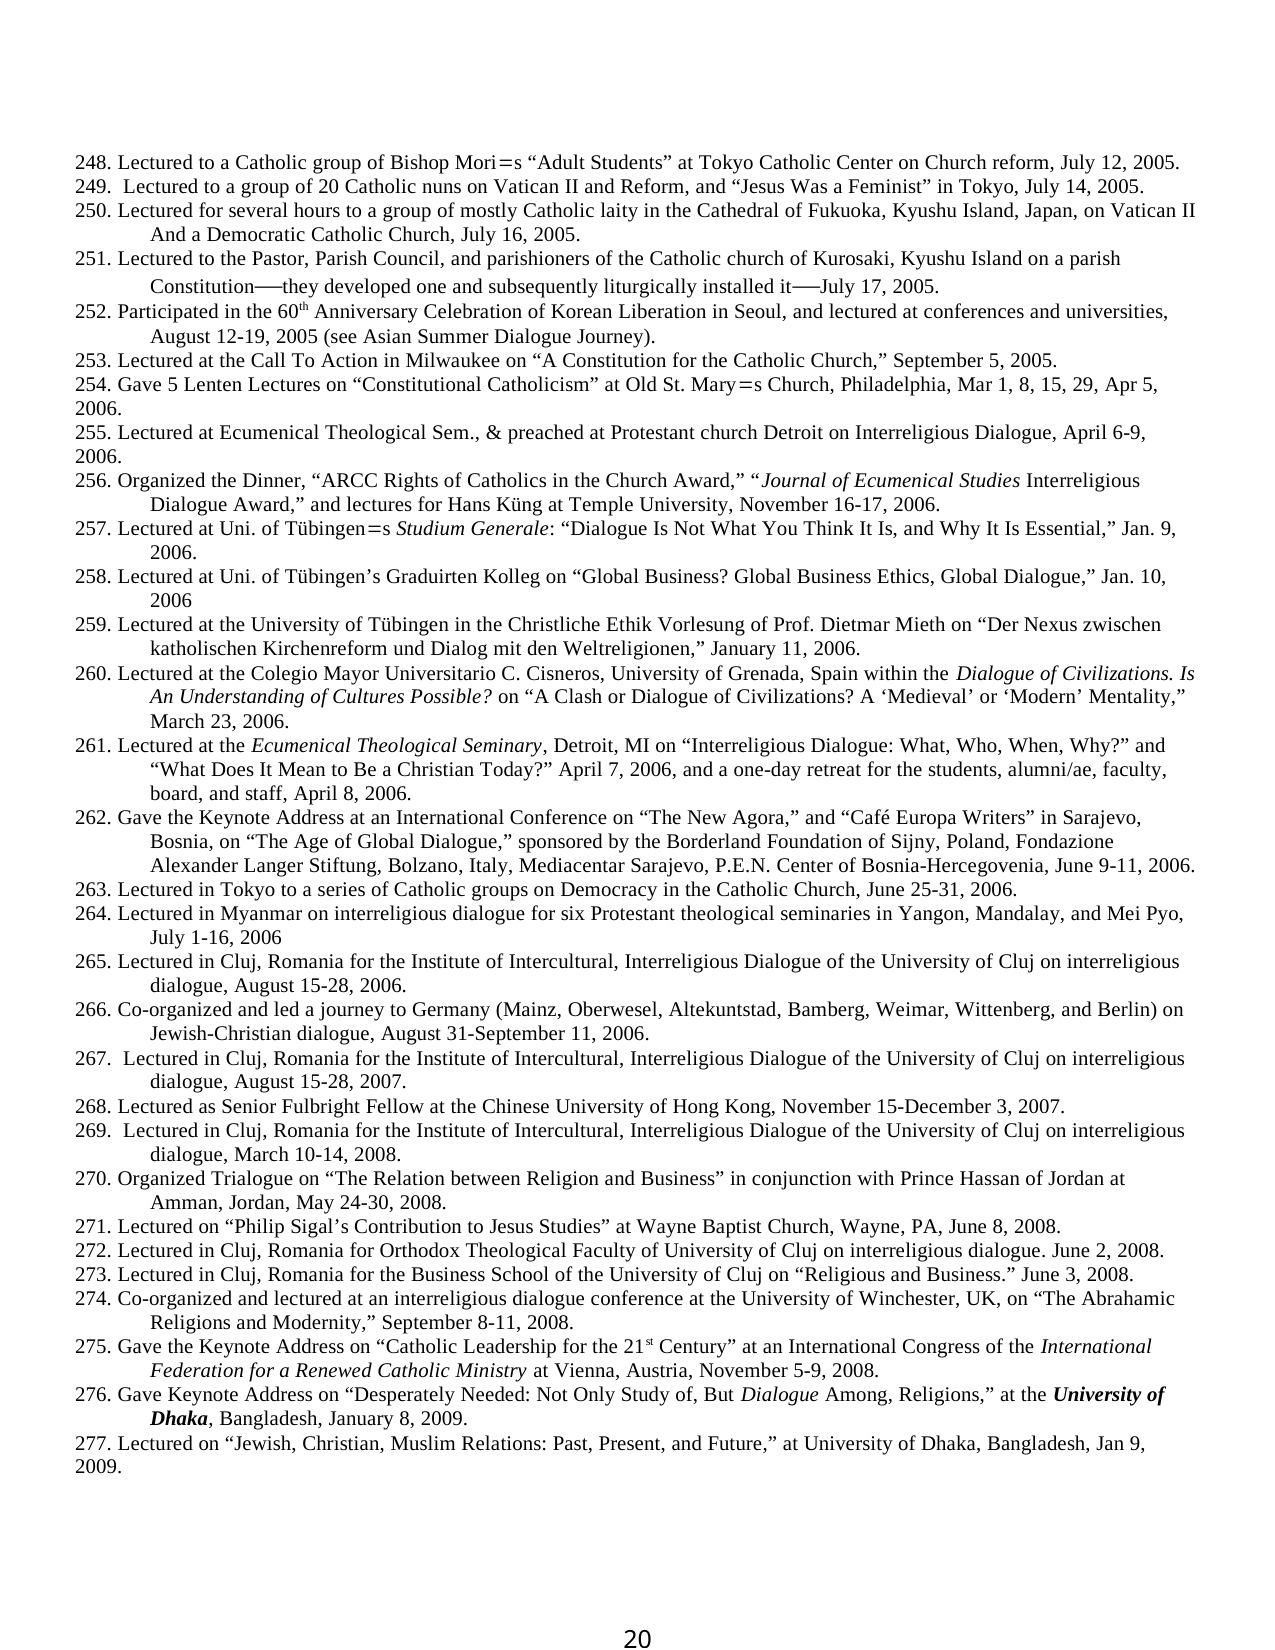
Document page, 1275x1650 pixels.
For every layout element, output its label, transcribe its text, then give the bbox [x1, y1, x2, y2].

text dialogue, March 10-14, 2008. [75, 1142, 1200, 1166]
text 271. Lectured on “Philip Sigal’s Contribution to Jesus Studies” at Wayne Baptist Church, Wayne, PA, June 8, 2008. [75, 1214, 1200, 1238]
text August 12-19, 2005 (see Asian Summer Dialogue Journey). [75, 323, 1200, 347]
text 261. Lectured at the Ecumenical Theological Seminary, Detroit, MI on “Interreligious Dialogue: What, Who, When, Why?” and [75, 732, 1200, 757]
text 273. Lectured in Cluj, Romania for the Business School of the University of Cluj on “Religious and Business.” June 3, 2008. [75, 1262, 1200, 1286]
text 275. Gave the Keynote Address on “Catholic Leadership for the 21st Century” at an International Congress of the International Federation for a Renewed Catholic Ministry at Vienna, Austria, November 5-9, 2008. [75, 1334, 1200, 1382]
text 249. Lectured to a group of 20 Catholic nuns on Vatican II and Reform, and “Jesus Was a Feminist” in Tokyo, July 14, 2005. [75, 174, 1200, 198]
text March 23, 2006. [75, 708, 1200, 732]
text 251. Lectured to the Pastor, Parish Council, and parishioners of the Catholic church of Kurosaki, Kyushu Island on a parish [75, 246, 1200, 270]
text 272. Lectured in Cluj, Romania for Orthodox Theological Faculty of University of Cluj on interreligious dialogue. June 2, 2008. [75, 1238, 1200, 1262]
text And a Democratic Catholic Church, July 16, 2005. [75, 222, 1200, 246]
text 268. Lectured as Senior Fulbright Fellow at the Chinese University of Hong Kong, November 15-December 3, 2007. [75, 1093, 1200, 1117]
text 276. Gave Keynote Address on “Desperately Needed: Not Only Study of, But Dialogue Among, Religions,” at the University of [75, 1382, 1200, 1406]
text Constitution—they developed one and subsequently liturgically installed it—July 17, 2005. [75, 270, 1200, 299]
text 260. Lectured at the Colegio Mayor Universitario C. Cisneros, University of Grenada, Spain within the Dialogue of Civilizations. Is [75, 660, 1200, 684]
text 253. Lectured at the Call To Action in Milwaukee on “A Constitution for the Catholic Church,” September 5, 2005. [75, 347, 1200, 372]
text 257. Lectured at Uni. of Tübingens Studium Generale: “Dialogue Is Not What You Think It Is, and Why It Is Essential,” Jan. 9, 2006. [75, 516, 1200, 564]
text 248. Lectured to a Catholic group of Bishop Moris “Adult Students” at Tokyo Catholic Center on Church reform, July 12, 2005. [75, 150, 1200, 174]
text 250. Lectured for several hours to a group of mostly Catholic laity in the Cathedral of Fukuoka, Kyushu Island, Japan, on Vatican II [75, 198, 1200, 222]
text 258. Lectured at Uni. of Tübingen’s Graduirten Kolleg on “Global Business? Global Business Ethics, Global Dialogue,” Jan. 10, 2006 [75, 564, 1200, 612]
text 274. Co-organized and lectured at an interreligious dialogue conference at the University of Winchester, UK, on “The Abrahamic Religions and Modernity,” September 8-11, 2008. [75, 1286, 1200, 1334]
text 263. Lectured in Tokyo to a series of Catholic groups on Democracy in the Catholic Church, June 25-31, 2006. [75, 877, 1200, 901]
text Dhaka, Bangladesh, January 8, 2009. [75, 1406, 1200, 1430]
text 252. Participated in the 60th Anniversary Celebration of Korean Liberation in Seoul, and lectured at conferences and universities, [75, 299, 1200, 323]
text 256. Organized the Dinner, “ARCC Rights of Catholics in the Church Award,” “Journal of Ecumenical Studies Interreligious Dialogue Award,” and lectures for Hans Küng at Temple University, November 16-17, 2006. [75, 468, 1200, 516]
text 265. Lectured in Cluj, Romania for the Institute of Intercultural, Interreligious Dialogue of the University of Cluj on interreligious dialogue, August 15-28, 2006. [75, 949, 1200, 997]
text 255. Lectured at Ecumenical Theological Sem., & preached at Protestant church Detroit on Interreligious Dialogue, April 6-9, 2006. [75, 420, 1200, 468]
text 262. Gave the Keynote Address at an International Conference on “The New Agora,” and “Café Europa Writers” in Sarajevo, Bosnia, on “The Age of Global Dialogue,” sponsored by the Borderland Foundation of Sijny, Poland, Fondazione Alexander Langer Stiftung, Bolzano, Italy, Mediacentar Sarajevo, P.E.N. Center of Bosnia-Hercegovenia, June 9-11, 2006. [75, 805, 1200, 877]
text dialogue, August 15-28, 2007. [75, 1069, 1200, 1093]
text 266. Co-organized and led a journey to Germany (Mainz, Oberwesel, Altekuntstad, Bamberg, Weimar, Wittenberg, and Berlin) on Jewish-Christian dialogue, August 31-September 11, 2006. [75, 997, 1200, 1045]
text An Understanding of Cultures Possible? on “A Clash or Dialogue of Civilizations? A ‘Medieval’ or ‘Modern’ Mentality,” [75, 684, 1200, 708]
text board, and staff, April 8, 2006. [75, 781, 1200, 805]
text July 1-16, 2006 [75, 925, 1200, 949]
text 269. Lectured in Cluj, Romania for the Institute of Intercultural, Interreligious Dialogue of the University of Cluj on interreligious [75, 1117, 1200, 1142]
text 264. Lectured in Myanmar on interreligious dialogue for six Protestant theological seminaries in Yangon, Mandalay, and Mei Pyo, [75, 901, 1200, 925]
text 277. Lectured on “Jewish, Christian, Muslim Relations: Past, Present, and Future,” at University of Dhaka, Bangladesh, Jan 9, 2009. [75, 1430, 1200, 1478]
text 270. Organized Trialogue on “The Relation between Religion and Business” in conjunction with Prince Hassan of Jordan at Amman, Jordan, May 24-30, 2008. [75, 1166, 1200, 1214]
text 259. Lectured at the University of Tübingen in the Christliche Ethik Vorlesung of Prof. Dietmar Mieth on “Der Nexus zwischen katholischen Kirchenreform und Dialog mit den Weltreligionen,” January 11, 2006. [75, 612, 1200, 660]
text 254. Gave 5 Lenten Lectures on “Constitutional Catholicism” at Old St. Marys Church, Philadelphia, Mar 1, 8, 15, 29, Apr 5, 2006. [75, 372, 1200, 420]
text “What Does It Mean to Be a Christian Today?” April 7, 2006, and a one-day retreat for the students, alumni/ae, faculty, [75, 757, 1200, 781]
text 267. Lectured in Cluj, Romania for the Institute of Intercultural, Interreligious Dialogue of the University of Cluj on interreligious [75, 1045, 1200, 1069]
